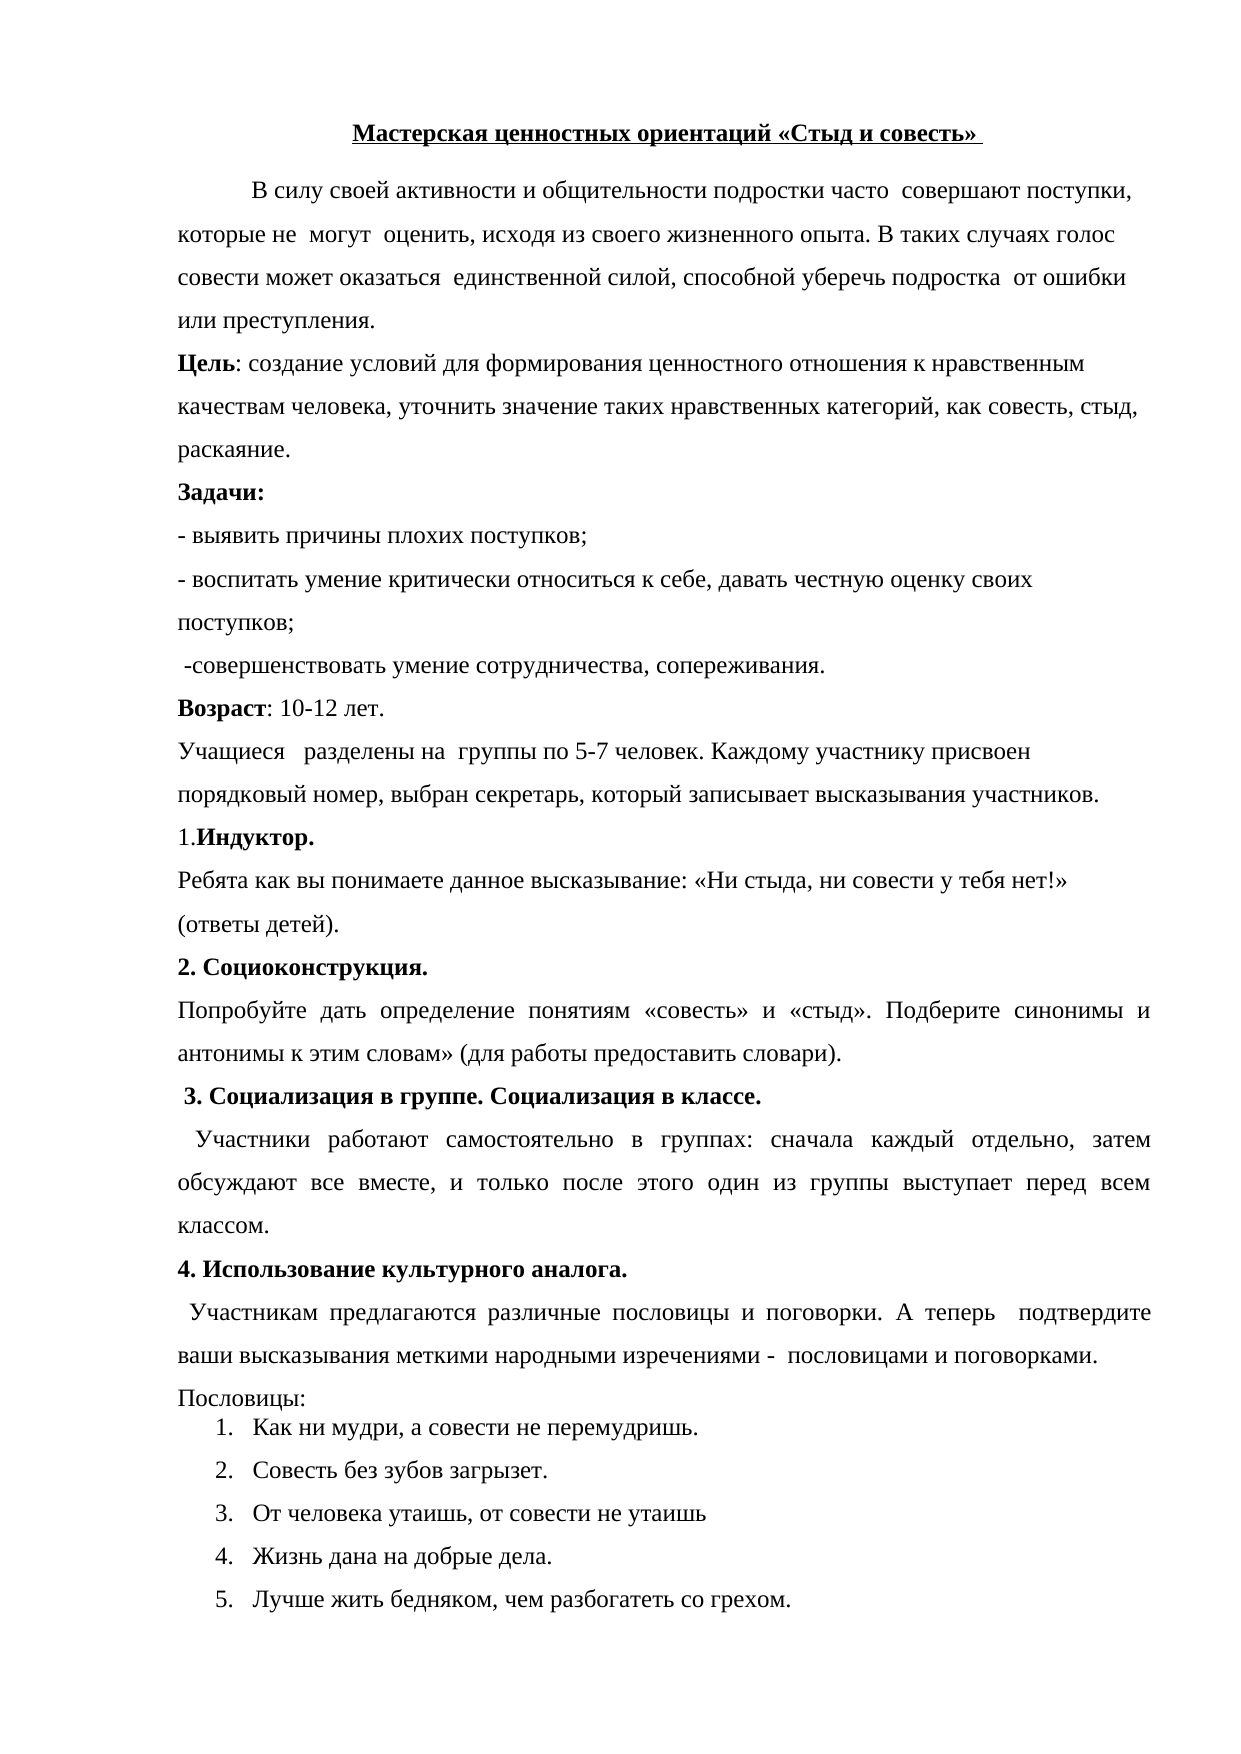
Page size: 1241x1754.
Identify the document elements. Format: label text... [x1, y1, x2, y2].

text Участники работают самостоятельно в группах: сначала каждый отдельно, затем обсуждают все вместе, и только после этого один из группы выступает перед всем классом. [177, 1124, 1152, 1239]
text Участникам предлагаются различные пословицы и поговорки. А теперь подтвердите ваши высказывания меткими народными изречениями - пословицами и поговорками. [177, 1297, 1152, 1369]
text 3. Социализация в группе. Социализация в классе. [177, 1081, 1152, 1110]
text -совершенствовать умение сотрудничества, сопереживания. [177, 650, 1152, 679]
list Лучше жить бедняком, чем разбогатеть со грехом. [215, 1584, 1152, 1613]
text - выявить причины плохих поступков; [177, 521, 1152, 549]
text Пословицы: [177, 1383, 1152, 1412]
text 4. Использование культурного аналога. [177, 1254, 1152, 1282]
text Мастерская ценностных ориентаций «Стыд и совесть» [177, 118, 1152, 147]
list Совесть без зубов загрызет. [215, 1455, 1152, 1484]
text В силу своей активности и общительности подростки часто совершают поступки, которые не могут оценить, исходя из своего жизненного опыта. В таких случаях голос совести может оказаться единственной силой, способной уберечь подростка от ошибки или преступления. [177, 176, 1152, 334]
text Возраст: 10-12 лет. [177, 693, 1152, 722]
text Цель: создание условий для формирования ценностного отношения к нравственным качествам человека, уточнить значение таких нравственных категорий, как совесть, стыд, раскаяние. [177, 348, 1152, 463]
list Жизнь дана на добрые дела. [215, 1541, 1152, 1570]
list От человека утаишь, от совести не утаишь [215, 1498, 1152, 1527]
text Учащиеся разделены на группы по 5-7 человек. Каждому участнику присвоен порядковый номер, выбран секретарь, который записывает высказывания участников. [177, 736, 1152, 808]
text 1.Индуктор. [177, 822, 1152, 851]
list Как ни мудри, а совести не перемудришь. [215, 1412, 1152, 1441]
text Ребята как вы понимаете данное высказывание: «Ни стыда, ни совести у тебя нет!» (ответы детей). [177, 866, 1152, 937]
text - воспитать умение критически относиться к себе, давать честную оценку своих поступков; [177, 564, 1152, 636]
text Задачи: [177, 477, 1152, 506]
text Попробуйте дать определение понятиям «совесть» и «стыд». Подберите синонимы и антонимы к этим словам» (для работы предоставить словари). [177, 995, 1152, 1067]
text 2. Социоконструкция. [177, 952, 1152, 981]
